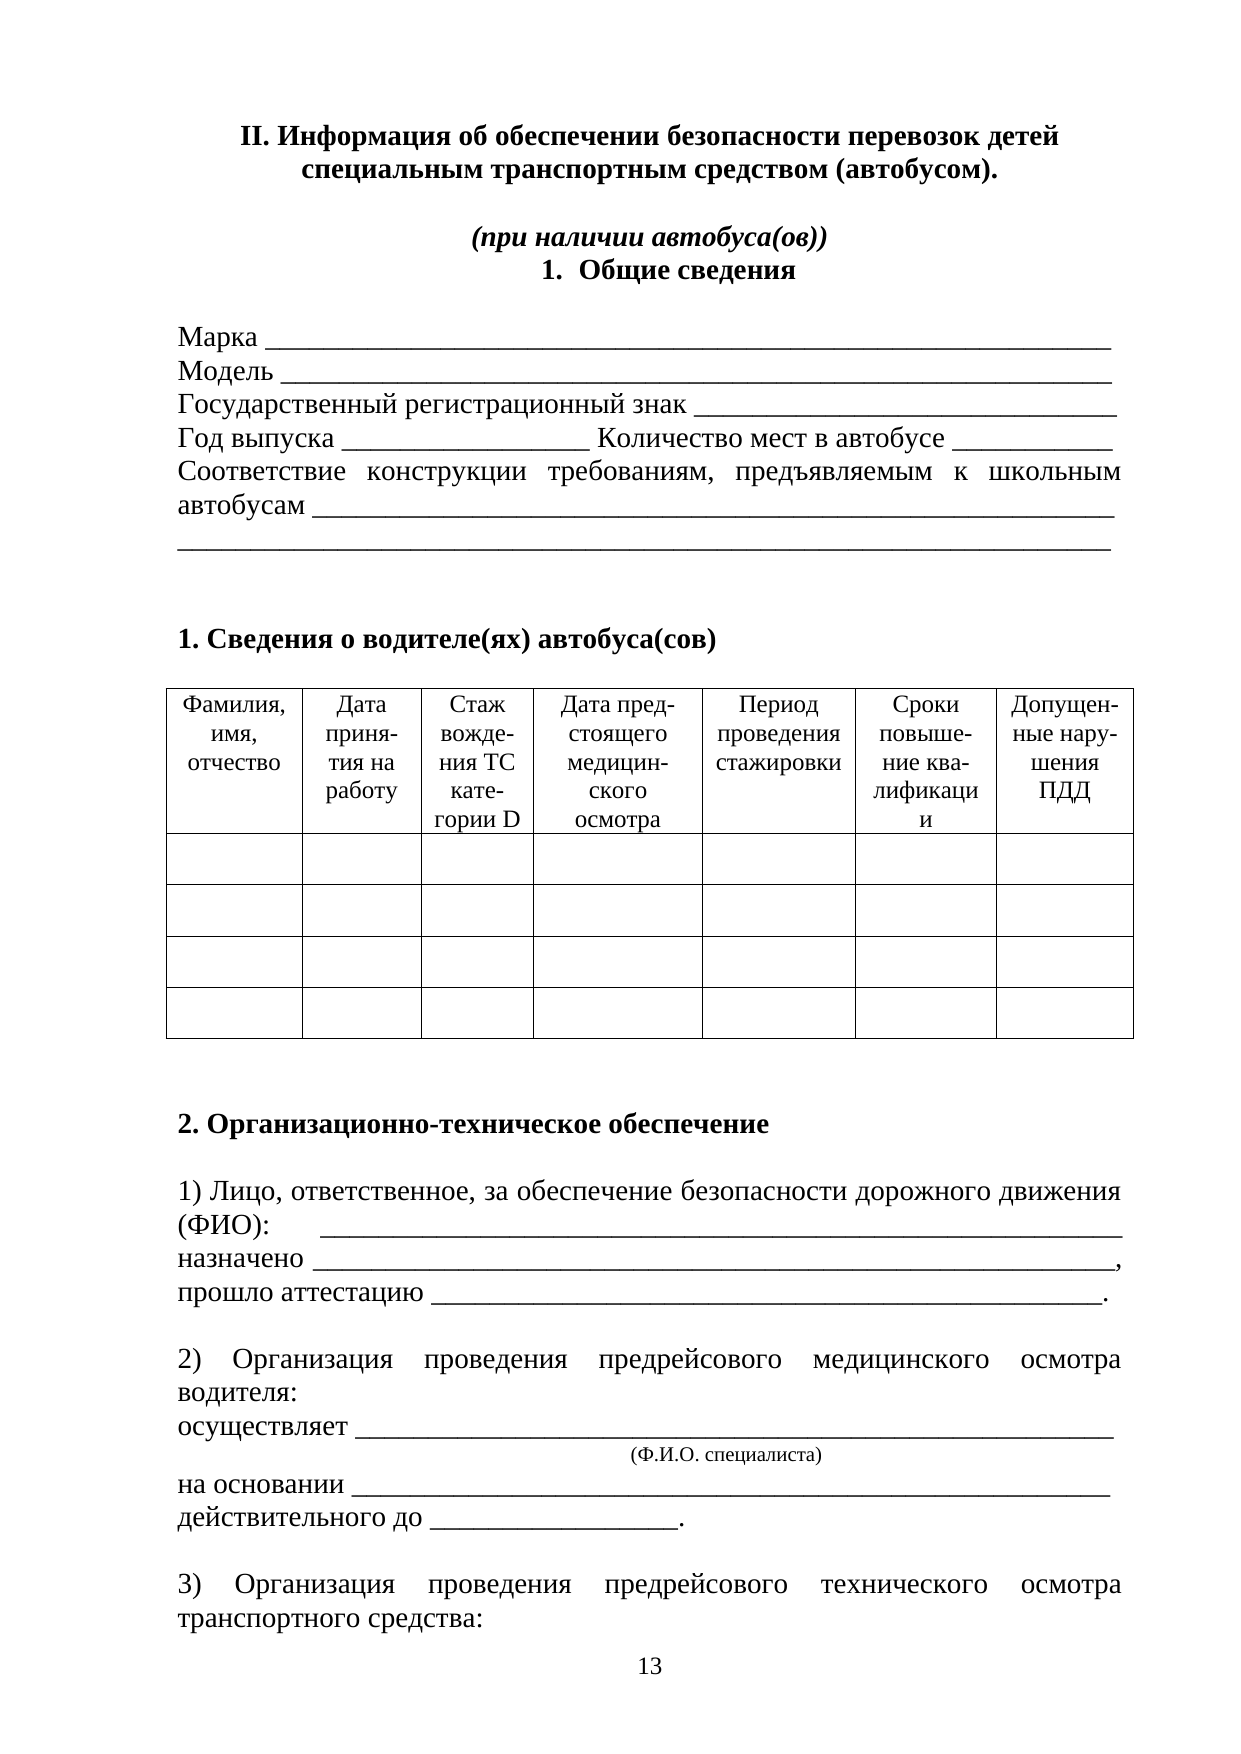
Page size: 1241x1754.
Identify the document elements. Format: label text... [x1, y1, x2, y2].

table_cell [167, 988, 302, 1038]
text ________________________________________________________________ [177, 521, 1122, 554]
table_cell [703, 937, 855, 987]
text 2. Организационно-техническое обеспечение [177, 1106, 1122, 1140]
table_header Стаж вожде-ния ТС кате-гории D [422, 689, 533, 833]
text Модель _________________________________________________________ [177, 353, 1122, 386]
table_cell [303, 834, 421, 884]
text 1) Лицо, ответственное, за обеспечение безопасности дорожного движения (ФИО): _______________________________________________________ назначено _______________________________________________________, прошло аттестацию ______________________________________________. [177, 1173, 1122, 1307]
table_header Период проведения стажировки [703, 689, 855, 833]
list Общие сведения [215, 252, 1122, 286]
table_cell [997, 885, 1133, 936]
text Соответствие конструкции требованиям, предъявляемым к школьным автобусам _______________________________________________________ [177, 453, 1122, 521]
table_cell [422, 885, 533, 936]
table_cell [167, 885, 302, 936]
text II. Информация об обеспечении безопасности перевозок детей специальным транспортным средством (автобусом). [177, 118, 1122, 185]
table_cell [856, 885, 996, 936]
table_cell [856, 988, 996, 1038]
table_cell [703, 988, 855, 1038]
table_cell [534, 834, 702, 884]
table_cell [534, 937, 702, 987]
table_cell [997, 937, 1133, 987]
table_cell [167, 937, 302, 987]
table_cell [303, 885, 421, 936]
table_cell [422, 988, 533, 1038]
table_header Дата пред- стоящего медицин-ского осмотра [534, 689, 702, 833]
text Год выпуска _________________ Количество мест в автобусе ___________ [177, 420, 1122, 453]
text 3) Организация проведения предрейсового технического осмотра транспортного средства: [177, 1566, 1122, 1633]
table_cell [856, 834, 996, 884]
text (при наличии автобуса(ов)) [177, 219, 1122, 252]
table_cell [534, 885, 702, 936]
text действительного до _________________. [177, 1499, 1122, 1533]
text Государственный регистрационный знак _____________________________ [177, 386, 1122, 420]
table_cell [997, 988, 1133, 1038]
table_cell [422, 937, 533, 987]
table_cell [997, 834, 1133, 884]
table_header Дата приня-тия на работу [303, 689, 421, 833]
table_cell [703, 834, 855, 884]
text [177, 1466, 1122, 1499]
table_cell [703, 885, 855, 936]
table_header Сроки повыше-ние ква- лификации [856, 689, 996, 833]
text осуществляет ____________________________________________________ [177, 1408, 1122, 1442]
table_cell [303, 988, 421, 1038]
table_cell [422, 834, 533, 884]
text Марка __________________________________________________________ [177, 319, 1122, 353]
table_header Фамилия, имя, отчество [167, 689, 302, 833]
table_cell [167, 834, 302, 884]
table_cell [534, 988, 702, 1038]
text 1. Сведения о водителе(ях) автобуса(сов) [177, 621, 1122, 655]
table_cell [856, 937, 996, 987]
text 2) Организация проведения предрейсового медицинского осмотра водителя: [177, 1341, 1122, 1408]
text (Ф.И.О. специалиста) [177, 1442, 1122, 1466]
table_header Допущен- ные нару- шения ПДД [997, 689, 1133, 833]
table_cell [303, 937, 421, 987]
